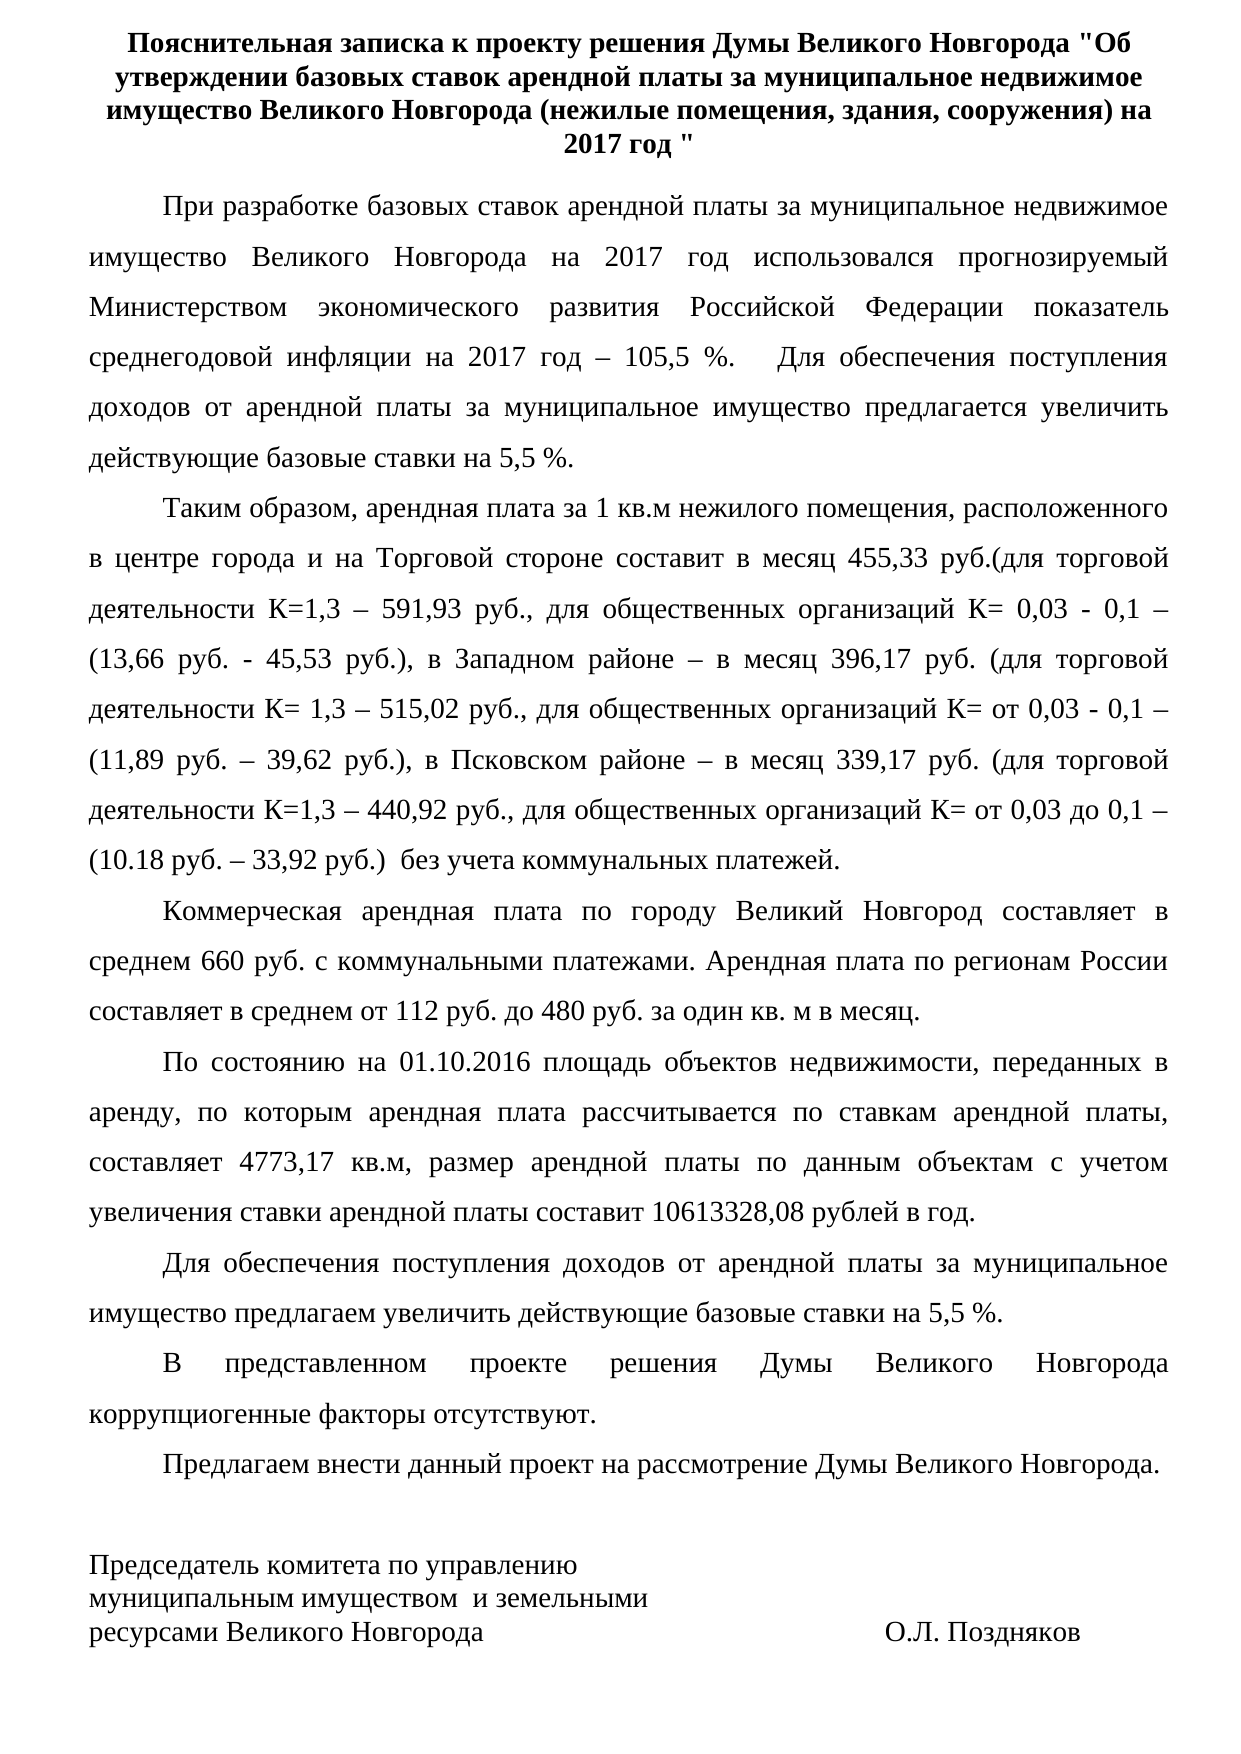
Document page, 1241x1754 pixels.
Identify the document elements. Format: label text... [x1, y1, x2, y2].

text ресурсами Великого Новгорода О.Л. Поздняков [89, 1614, 1169, 1647]
text По состоянию на 01.10.2016 площадь объектов недвижимости, переданных в аренду, по которым арендная плата рассчитывается по ставкам арендной платы, составляет 4773,17 кв.м, размер арендной платы по данным объектам с учетом увеличения ставки арендной платы составит 10613328,08 рублей в год. [89, 1044, 1169, 1228]
text Для обеспечения поступления доходов от арендной платы за муниципальное имущество предлагаем увеличить действующие базовые ставки на 5,5 %. [89, 1245, 1169, 1329]
text В представленном проекте решения Думы Великого Новгорода коррупциогенные факторы отсутствуют. [89, 1346, 1169, 1429]
text муниципальным имуществом и земельными [89, 1580, 1169, 1614]
text Предлагаем внести данный проект на рассмотрение Думы Великого Новгорода. [89, 1446, 1169, 1480]
text При разработке базовых ставок арендной платы за муниципальное недвижимое имущество Великого Новгорода на 2017 год использовался прогнозируемый Министерством экономического развития Российской Федерации показатель среднегодовой инфляции на 2017 год – 105,5 %. Для обеспечения поступления доходов от арендной платы за муниципальное имущество предлагается увеличить действующие базовые ставки на 5,5 %. [89, 188, 1169, 473]
text Председатель комитета по управлению [89, 1547, 1169, 1580]
text Коммерческая арендная плата по городу Великий Новгород составляет в среднем 660 руб. с коммунальными платежами. Арендная плата по регионам России составляет в среднем от 112 руб. до 480 руб. за один кв. м в месяц. [89, 893, 1169, 1027]
text Пояснительная записка к проекту решения Думы Великого Новгорода "Об утверждении базовых ставок арендной платы за муниципальное недвижимое имущество Великого Новгорода (нежилые помещения, здания, сооружения) на 2017 год " [89, 25, 1169, 159]
text Таким образом, арендная плата за 1 кв.м нежилого помещения, расположенного в центре города и на Торговой стороне составит в месяц 455,33 руб.(для торговой деятельности К=1,3 – 591,93 руб., для общественных организаций К= 0,03 - 0,1 –(13,66 руб. - 45,53 руб.), в Западном районе – в месяц 396,17 руб. (для торговой деятельности К= 1,3 – 515,02 руб., для общественных организаций К= от 0,03 - 0,1 – (11,89 руб. – 39,62 руб.), в Псковском районе – в месяц 339,17 руб. (для торговой деятельности К=1,3 – 440,92 руб., для общественных организаций К= от 0,03 до 0,1 – (10.18 руб. – 33,92 руб.) без учета коммунальных платежей. [89, 490, 1169, 876]
